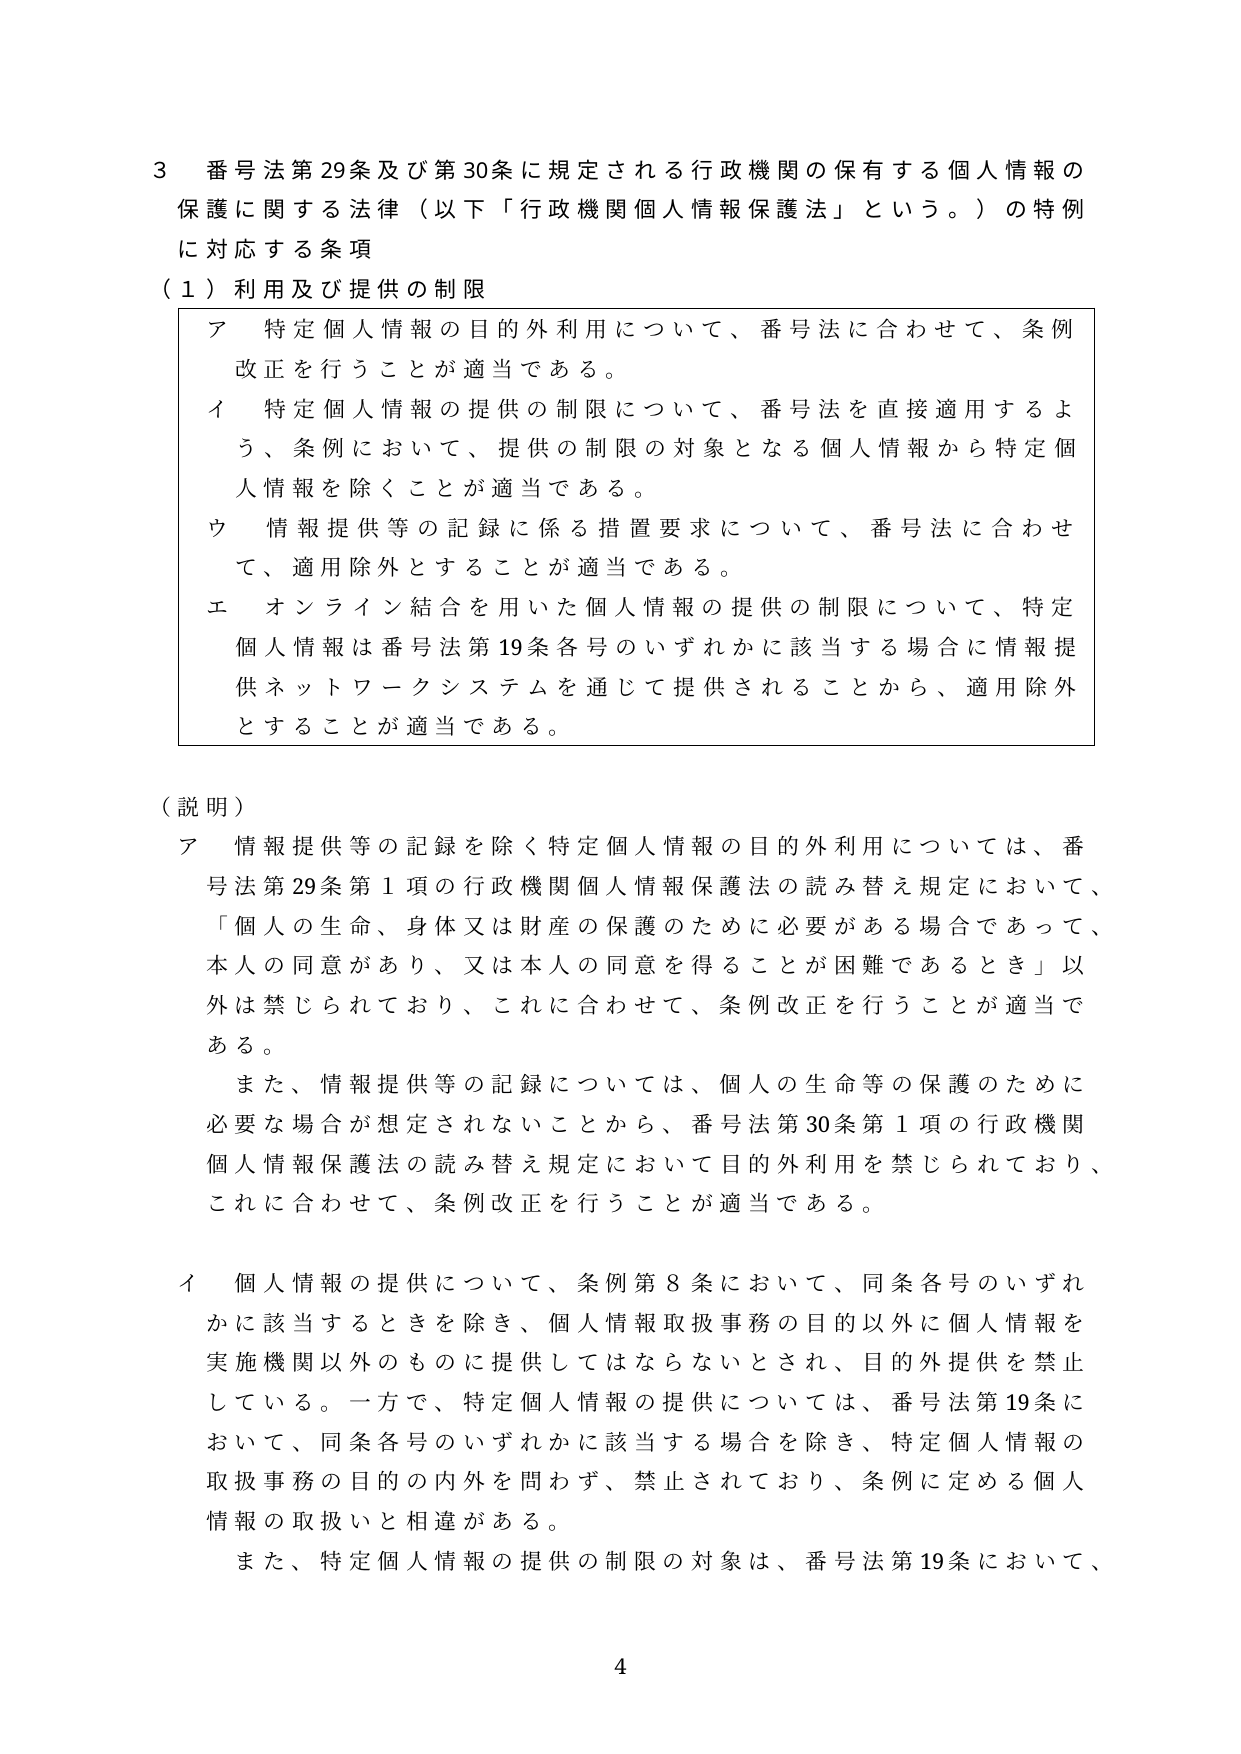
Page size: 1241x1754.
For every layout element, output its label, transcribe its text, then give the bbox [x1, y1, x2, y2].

text イ 個人情報の提供について、条例第８条において、同条各号のいずれかに該当するときを除き、個人情報取扱事務の目的以外に個人情報を実施機関以外のものに提供してはならないとされ、目的外提供を禁止している。一方で、特定個人情報の提供については、番号法第19条において、同条各号のいずれかに該当する場合を除き、特定個人情報の取扱事務の目的の内外を問わず、禁止されており、条例に定める個人情報の取扱いと相違がある。 [149, 1262, 1091, 1540]
text ア 情報提供等の記録を除く特定個人情報の目的外利用については、番号法第29条第１項の行政機関個人情報保護法の読み替え規定において、「個人の生命、身体又は財産の保護のために必要がある場合であって、本人の同意があり、又は本人の同意を得ることが困難であるとき」以外は禁じられており、これに合わせて、条例改正を行うことが適当である。 [175, 825, 1091, 1063]
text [149, 1540, 1091, 1579]
text （説明） [149, 786, 1091, 825]
text また、情報提供等の記録については、個人の生命等の保護のために必要な場合が想定されないことから、番号法第30条第１項の行政機関個人情報保護法の読み替え規定において目的外利用を禁じられており、これに合わせて、条例改正を行うことが適当である。 [149, 1063, 1091, 1222]
text ３ 番号法第29条及び第30条に規定される行政機関の保有する個人情報の保護に関する法律（以下「行政機関個人情報保護法」という。）の特例に対応する条項 [149, 149, 1091, 268]
text （１）利用及び提供の制限 [149, 268, 1091, 307]
table_header ア 特定個人情報の目的外利用について、番号法に合わせて、条例改正を行うことが適当である。 イ 特定個人情報の提供の制限について、番号法を直接適用するよう、条例において、提供の制限の対象となる個人情報から特定個人情報を除くことが適当である。 ウ 情報提供等の記録に係る措置要求について、番号法に合わせて、適用除外とすることが適当である。 エ オンライン結合を用いた個人情報の提供の制限について、特定個人情報は番号法第19条各号のいずれかに該当する場合に情報提供ネットワークシステムを通じて提供されることから、適用除外とすることが適当である。 [179, 309, 1094, 745]
